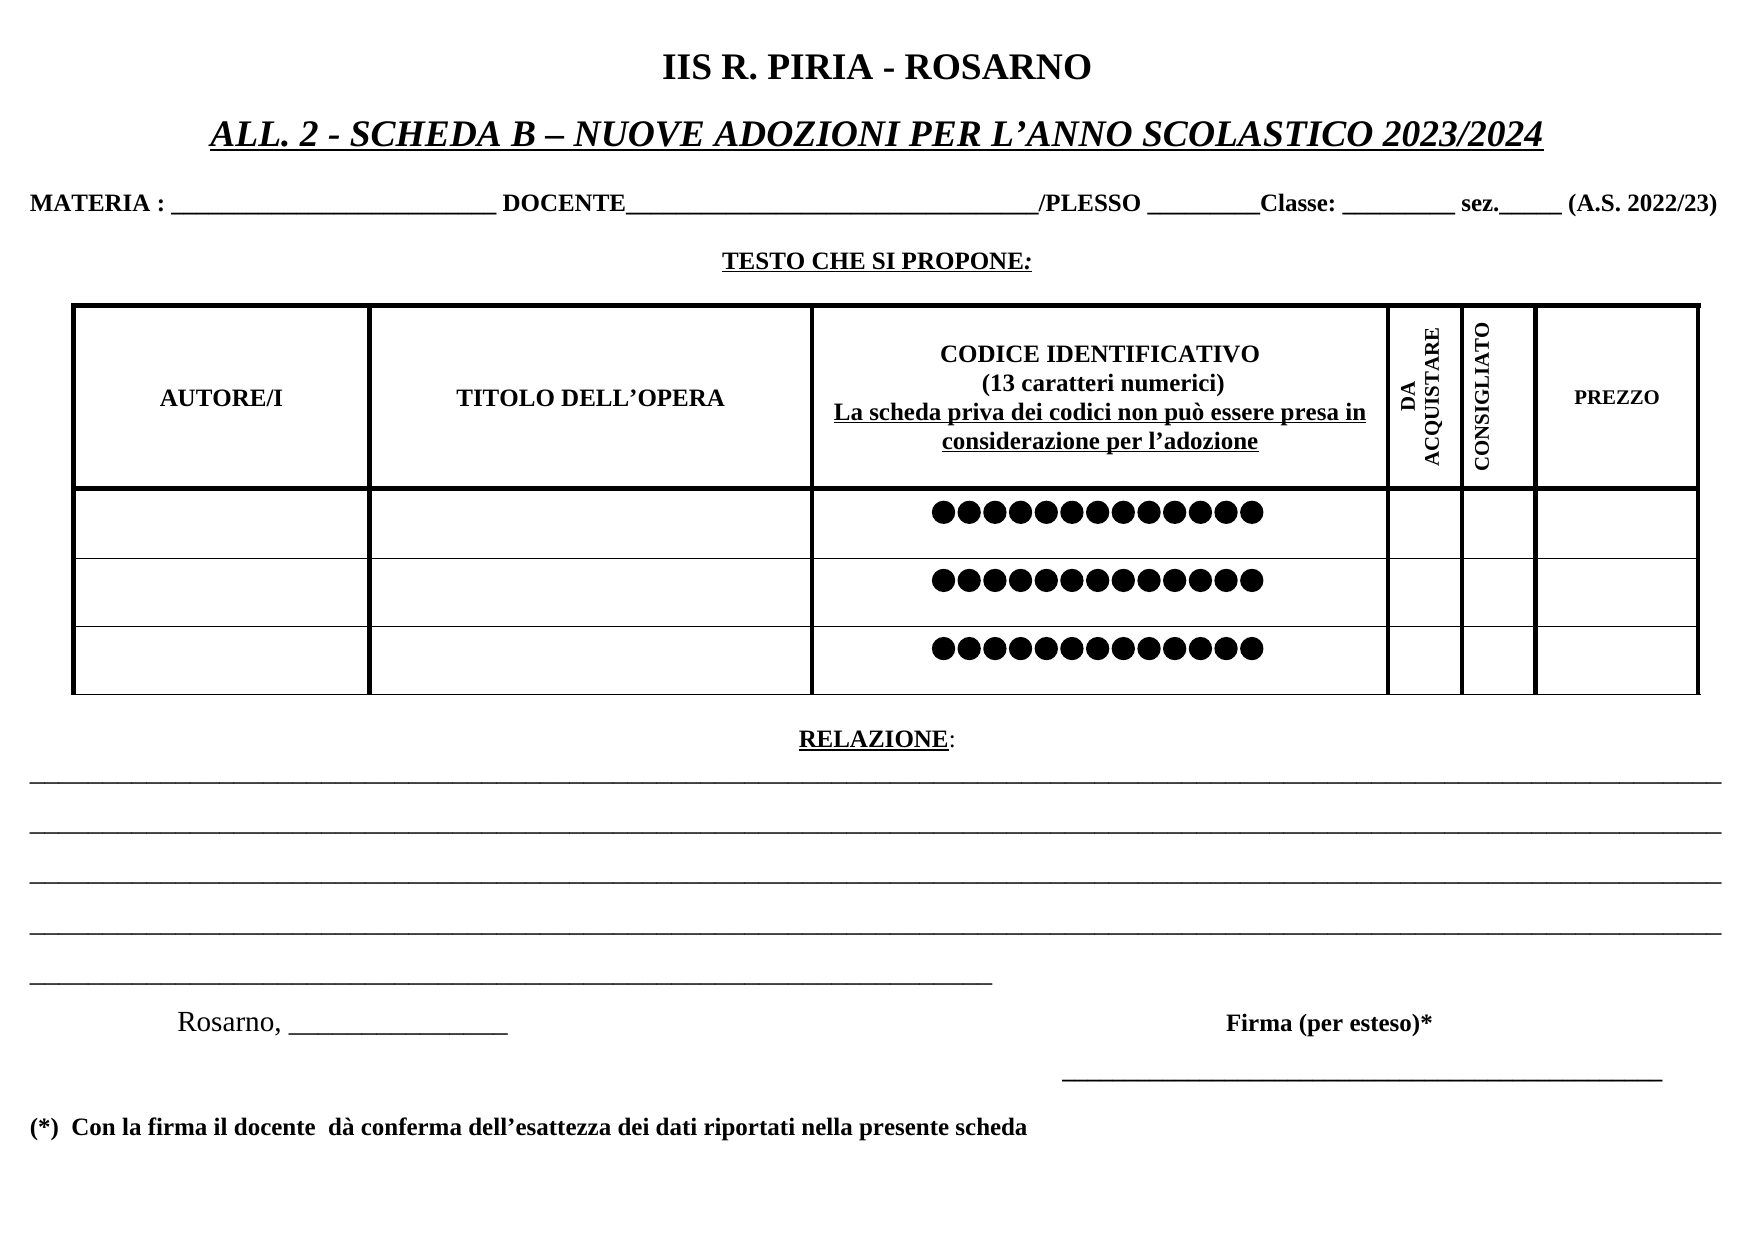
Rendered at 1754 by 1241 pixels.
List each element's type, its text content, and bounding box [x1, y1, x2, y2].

table_cell [76, 627, 367, 694]
text TESTO CHE SI PROPONE: [29, 246, 1724, 274]
text RELAZIONE: [29, 724, 1724, 753]
text Rosarno, _______________ Firma (per esteso)* [177, 1004, 1724, 1038]
text ________________________________________________ [29, 1055, 1724, 1083]
table_cell [1538, 559, 1696, 626]
table_cell [1390, 559, 1460, 626]
table_cell [372, 627, 810, 694]
table_cell [372, 559, 810, 626]
table_cell [76, 559, 367, 626]
table_cell [814, 627, 1386, 694]
table_header DA ACQUISTARE [1390, 308, 1460, 486]
table_cell [1464, 627, 1533, 694]
table_cell [1390, 491, 1460, 558]
table_cell [1538, 491, 1696, 558]
table_cell [1464, 491, 1533, 558]
subtitle MATERIA : __________________________ DOCENTE_________________________________/PLESSO _________Classe: _________ sez._____ (A.S. 2022/23) [29, 188, 1724, 217]
table_header TITOLO DELL’OPERA [372, 308, 810, 486]
table_header CODICE IDENTIFICATIVO (13 caratteri numerici) La scheda priva dei codici non può essere presa in considerazione per l’adozione [814, 308, 1386, 486]
table_cell [814, 559, 1386, 626]
table_cell [76, 491, 367, 558]
table_header CONSIGLIATO [1464, 308, 1533, 486]
table_cell [372, 491, 810, 558]
subtitle IIS R. PIRIA - ROSARNO [29, 44, 1724, 87]
table_cell [1538, 627, 1696, 694]
table_cell [1390, 627, 1460, 694]
text ALL. 2 - SCHEDA B – NUOVE ADOZIONI PER L’ANNO SCOLASTICO 2023/2024 [29, 112, 1724, 155]
text (*) Con la firma il docente dà conferma dell’esattezza dei dati riportati nella presente scheda [29, 1112, 1724, 1141]
table_cell [814, 491, 1386, 558]
table_header AUTORE/I [76, 308, 367, 486]
text __________________________________________________________________________________________________________________________________________________________________________________________________________________________________________________________________________________________________________________________________________________________________________________________________________________________________________________________________________________________________________________________________________________ [29, 753, 1724, 988]
table_header PREZZO [1538, 308, 1696, 486]
table_cell [1464, 559, 1533, 626]
